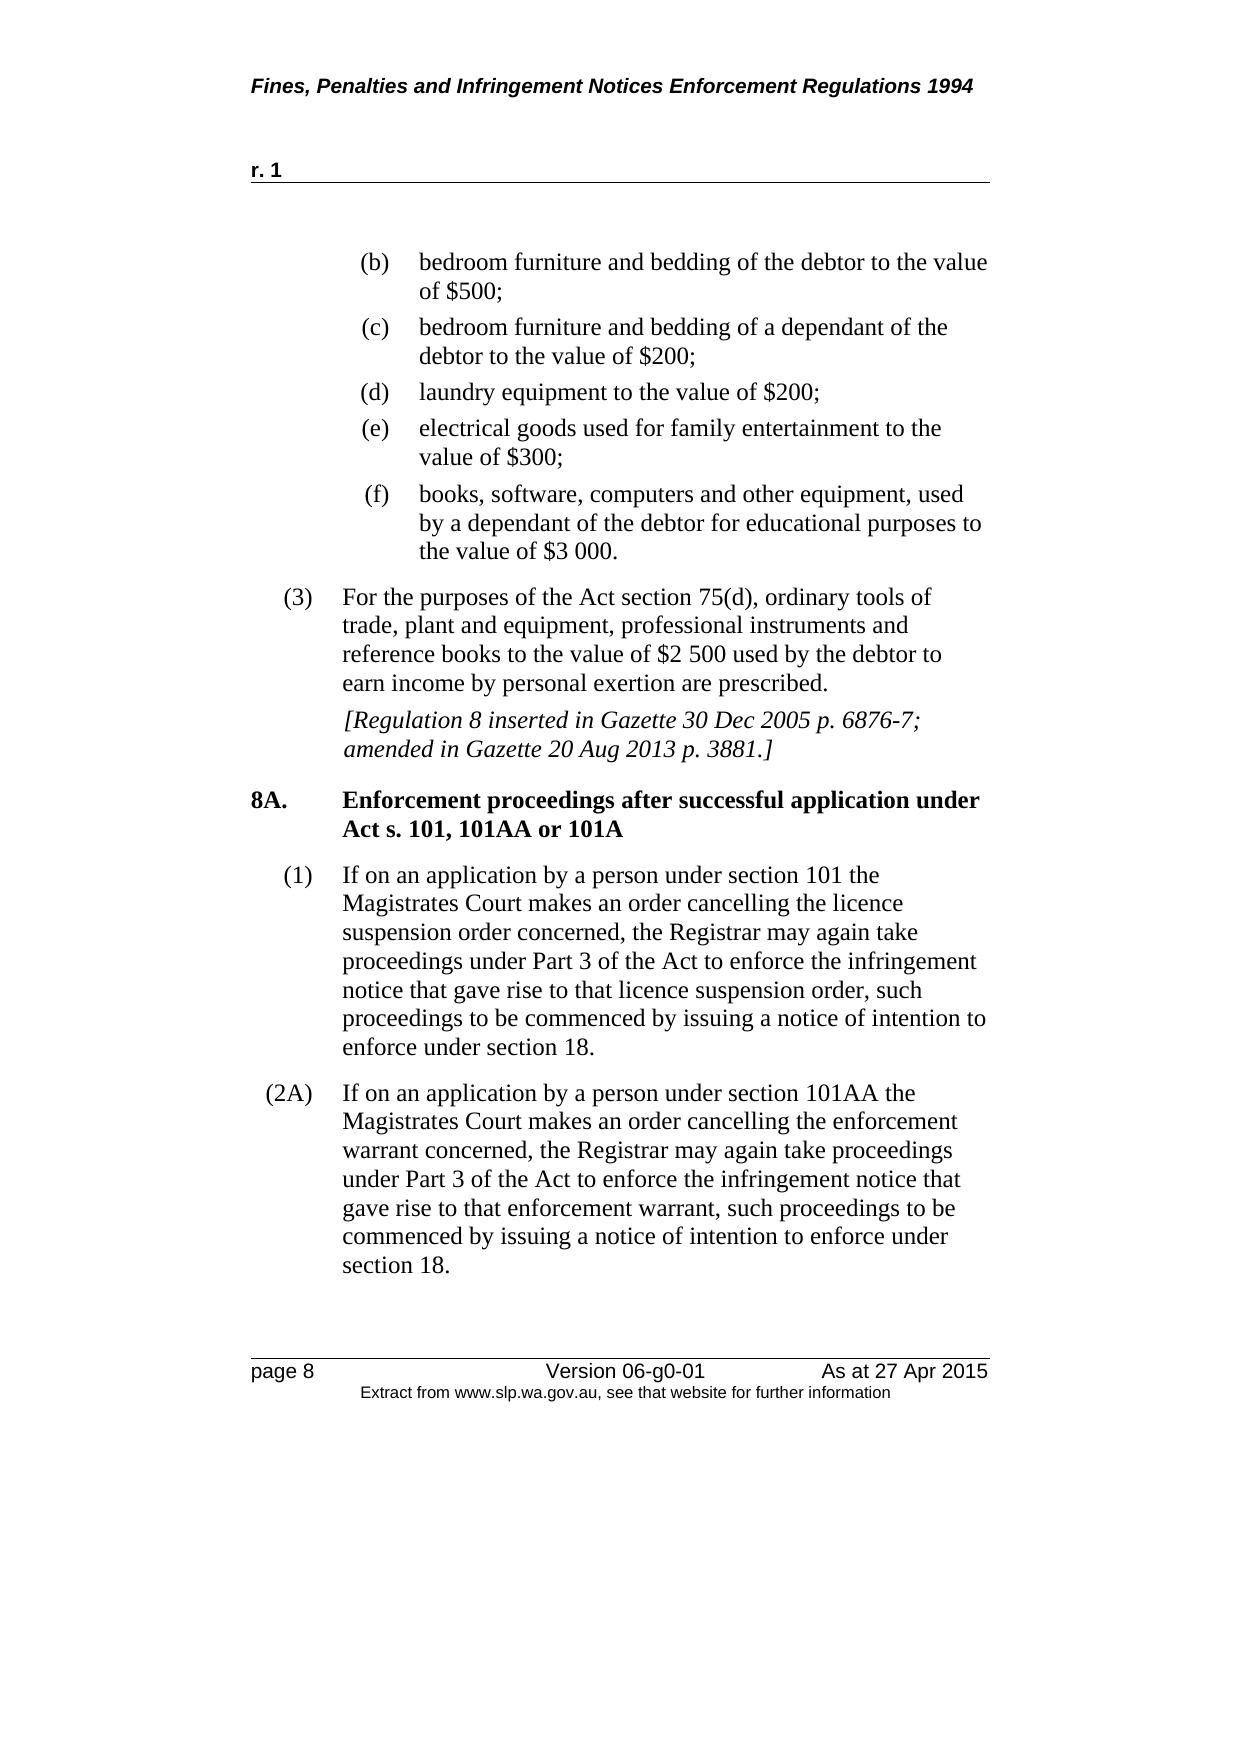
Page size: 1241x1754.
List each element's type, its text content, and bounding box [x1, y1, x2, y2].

text (c) bedroom furniture and bedding of a dependant of the debtor to the value of $200; [251, 312, 990, 370]
text (b) bedroom furniture and bedding of the debtor to the value of $500; [251, 247, 990, 305]
subtitle 8A. Enforcement proceedings after successful application under Act s. 101, 101AA or 101A [251, 786, 990, 843]
text [Regulation 8 inserted in Gazette 30 Dec 2005 p. 6876-7; amended in Gazette 20 Aug 2013 p. 3881.] [251, 705, 990, 763]
text (d) laundry equipment to the value of $200; [251, 377, 990, 406]
text (3) For the purposes of the Act section 75(d), ordinary tools of trade, plant and equipment, professional instruments and reference books to the value of $2 500 used by the debtor to earn income by personal exertion are prescribed. [251, 582, 990, 697]
text (f) books, software, computers and other equipment, used by a dependant of the debtor for educational purposes to the value of $3 000. [251, 479, 990, 565]
text (1) If on an application by a person under section 101 the Magistrates Court makes an order cancelling the licence suspension order concerned, the Registrar may again take proceedings under Part 3 of the Act to enforce the infringement notice that gave rise to that licence suspension order, such proceedings to be commenced by issuing a notice of intention to enforce under section 18. [251, 860, 990, 1061]
text (e) electrical goods used for family entertainment to the value of $300; [251, 413, 990, 471]
text (2A) If on an application by a person under section 101AA the Magistrates Court makes an order cancelling the enforcement warrant concerned, the Registrar may again take proceedings under Part 3 of the Act to enforce the infringement notice that gave rise to that enforcement warrant, such proceedings to be commenced by issuing a notice of intention to enforce under section 18. [251, 1078, 990, 1279]
